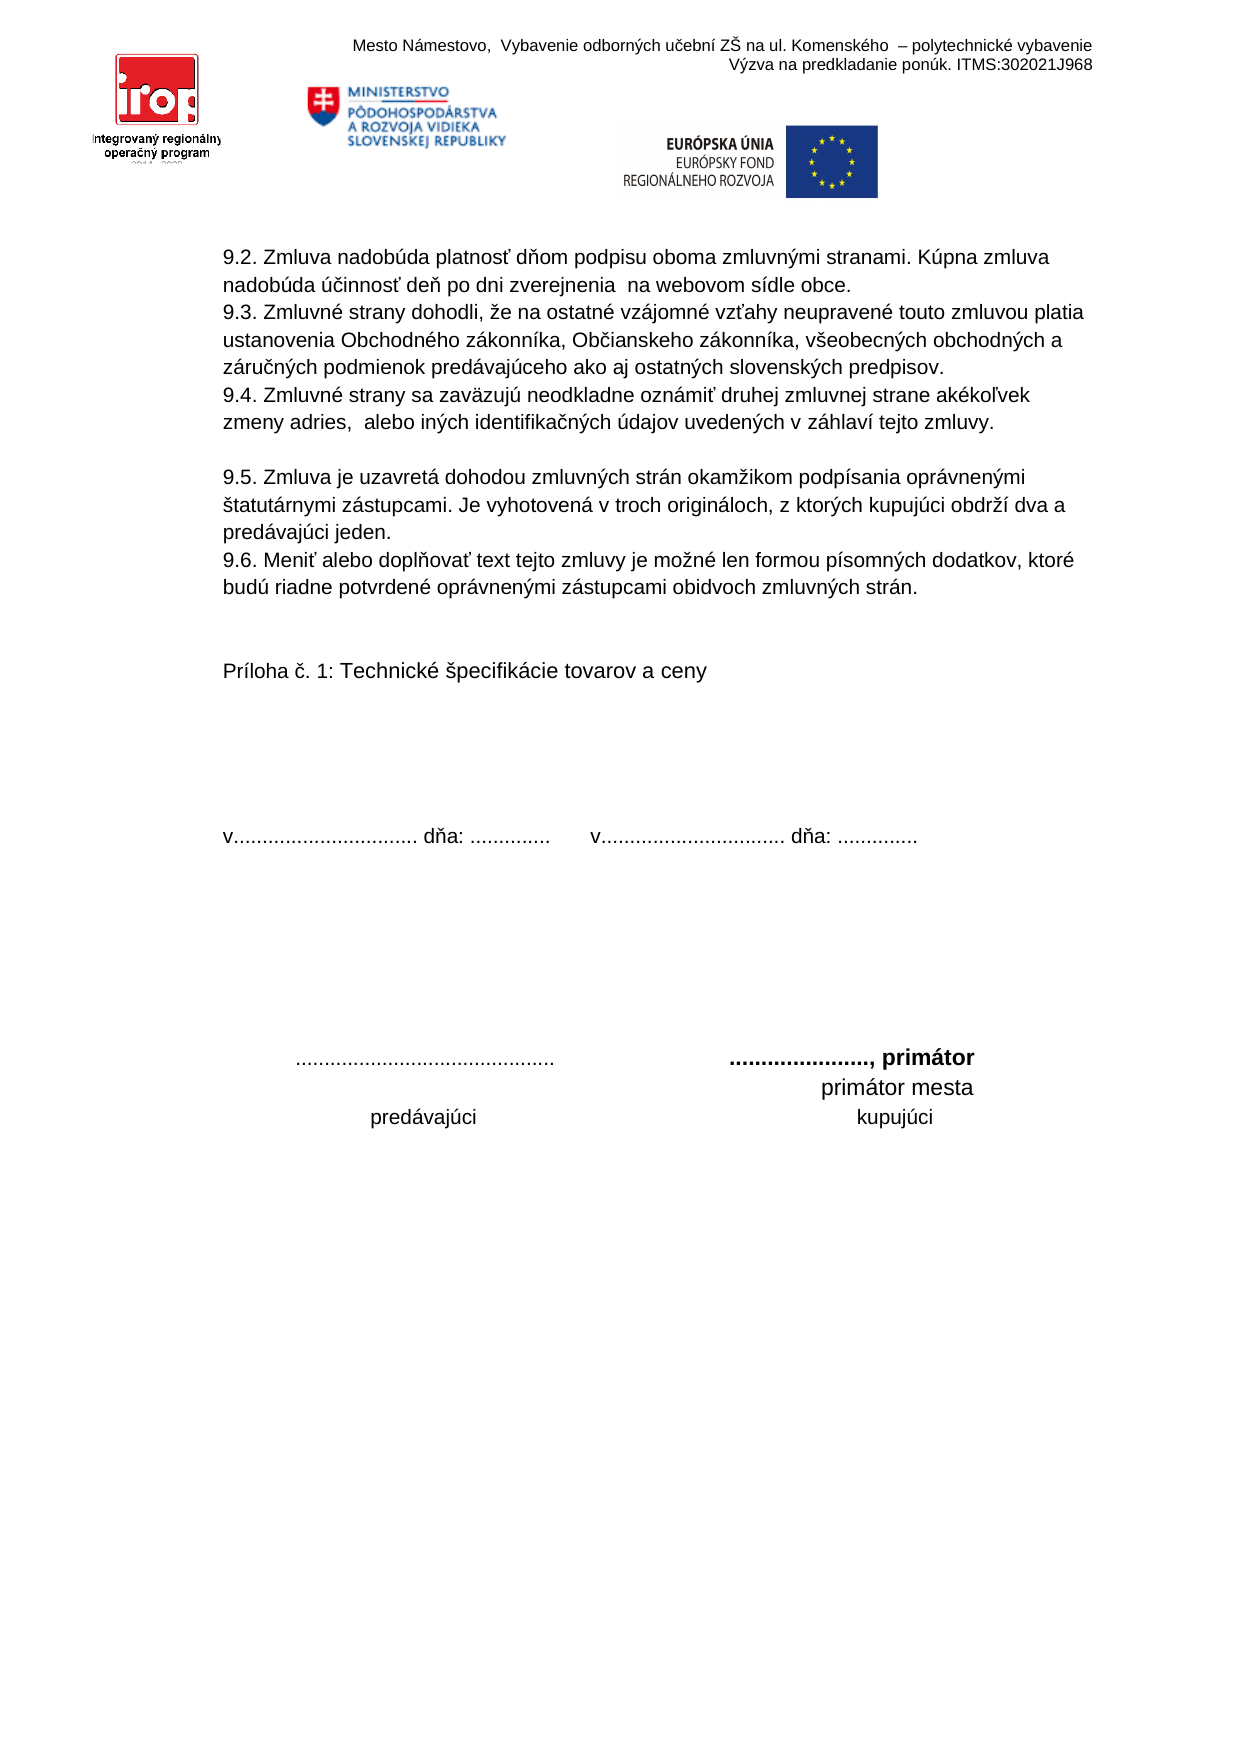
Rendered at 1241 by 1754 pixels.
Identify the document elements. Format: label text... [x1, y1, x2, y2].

list 9.3. Zmluvné strany dohodli, že na ostatné vzájomné vzťahy neupravené touto zmluvou platia ustanovenia Obchodného zákonníka, Občianskeho zákonníka, všeobecných obchodných a záručných podmienok predávajúceho ako aj ostatných slovenských predpisov. [223, 300, 1093, 379]
picture [91, 53, 221, 163]
list ............................................. ......................, primátor primátor mesta [223, 1044, 1093, 1101]
list Príloha č. 1: Technické špecifikácie tovarov a ceny [223, 658, 1093, 683]
list predávajúci kupujúci [223, 1104, 1093, 1128]
list 9.2. Zmluva nadobúda platnosť dňom podpisu oboma zmluvnými stranami. Kúpna zmluva nadobúda účinnosť deň po dni zverejnenia na webovom sídle obce. [223, 245, 1093, 297]
picture [616, 118, 879, 203]
list 9.6. Meniť alebo doplňovať text tejto zmluvy je možné len formou písomných dodatkov, ktoré budú riadne potvrdené oprávnenými zástupcami obidvoch zmluvných strán. [223, 548, 1093, 599]
list 9.5. Zmluva je uzavretá dohodou zmluvných strán okamžikom podpísania oprávnenými štatutárnymi zástupcami. Je vyhotovená v troch origináloch, z ktorých kupujúci obdrží dva a predávajúci jeden. [223, 465, 1093, 544]
picture [297, 72, 514, 161]
list v................................ dňa: .............. v................................ dňa: .............. [223, 824, 1093, 848]
list 9.4. Zmluvné strany sa zaväzujú neodkladne oznámiť druhej zmluvnej strane akékoľvek zmeny adries, alebo iných identifikačných údajov uvedených v záhlaví tejto zmluvy. [223, 383, 1093, 434]
